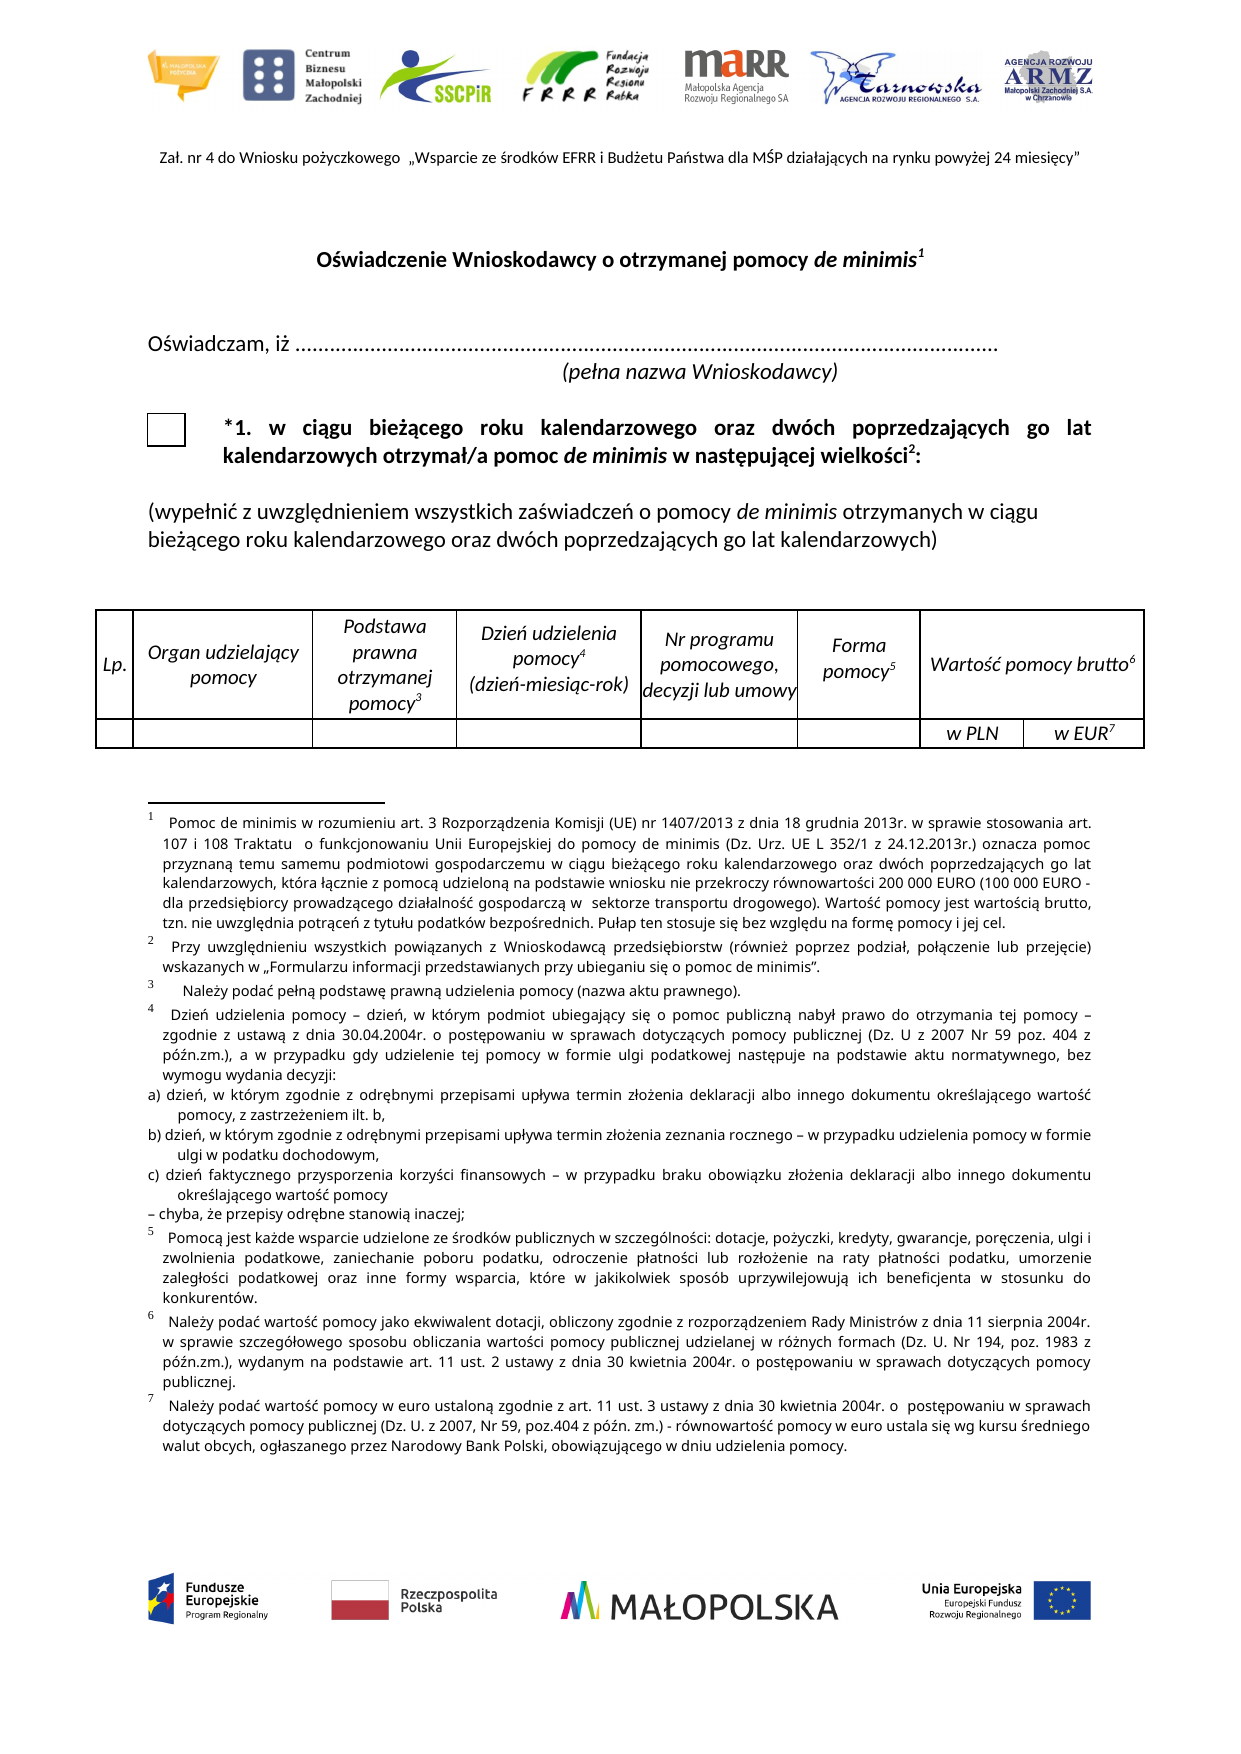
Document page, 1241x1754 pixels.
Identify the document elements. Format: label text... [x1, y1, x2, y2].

table_cell [457, 720, 640, 747]
text Oświadczenie Wnioskodawcy o otrzymanej pomocy de minimis [148, 245, 1093, 273]
table_cell [313, 720, 456, 747]
table_header Forma pomocy [798, 611, 919, 718]
table_cell w EUR [1024, 720, 1143, 747]
table_header Dzień udzielenia pomocy (dzień-miesiąc-rok) [457, 611, 640, 718]
text Zał. nr 4 do Wniosku pożyczkowego „Wsparcie ze środków EFRR i Budżetu Państwa dla MŚP działających na rynku powyżej 24 miesięcy” [148, 148, 1093, 168]
table_header Podstawa prawna otrzymanej pomocy [313, 611, 456, 718]
table_cell [134, 720, 312, 747]
text *1. w ciągu bieżącego roku kalendarzowego oraz dwóch poprzedzających go lat kalendarzowych otrzymał/a pomoc de minimis w następującej wielkości: [223, 413, 1093, 469]
table_header Lp. [97, 611, 132, 718]
text (wypełnić z uwzględnieniem wszystkich zaświadczeń o pomocy de minimis otrzymanych w ciągu bieżącego roku kalendarzowego oraz dwóch poprzedzających go lat kalendarzowych) [148, 497, 1093, 553]
text (pełna nazwa Wnioskodawcy) [148, 357, 1093, 385]
table_header Nr programu pomocowego, decyzji lub umowy [642, 611, 797, 718]
table_cell [798, 720, 919, 747]
picture [147, 1572, 1092, 1625]
table_cell w PLN [921, 720, 1023, 747]
table_cell [642, 720, 797, 747]
table_header Wartość pomocy brutto [921, 611, 1143, 718]
table_cell [97, 720, 132, 747]
text Oświadczam, iż .......................................................................................................................... [148, 329, 1093, 357]
picture [147, 44, 1093, 115]
table_header Organ udzielający pomocy [134, 611, 312, 718]
